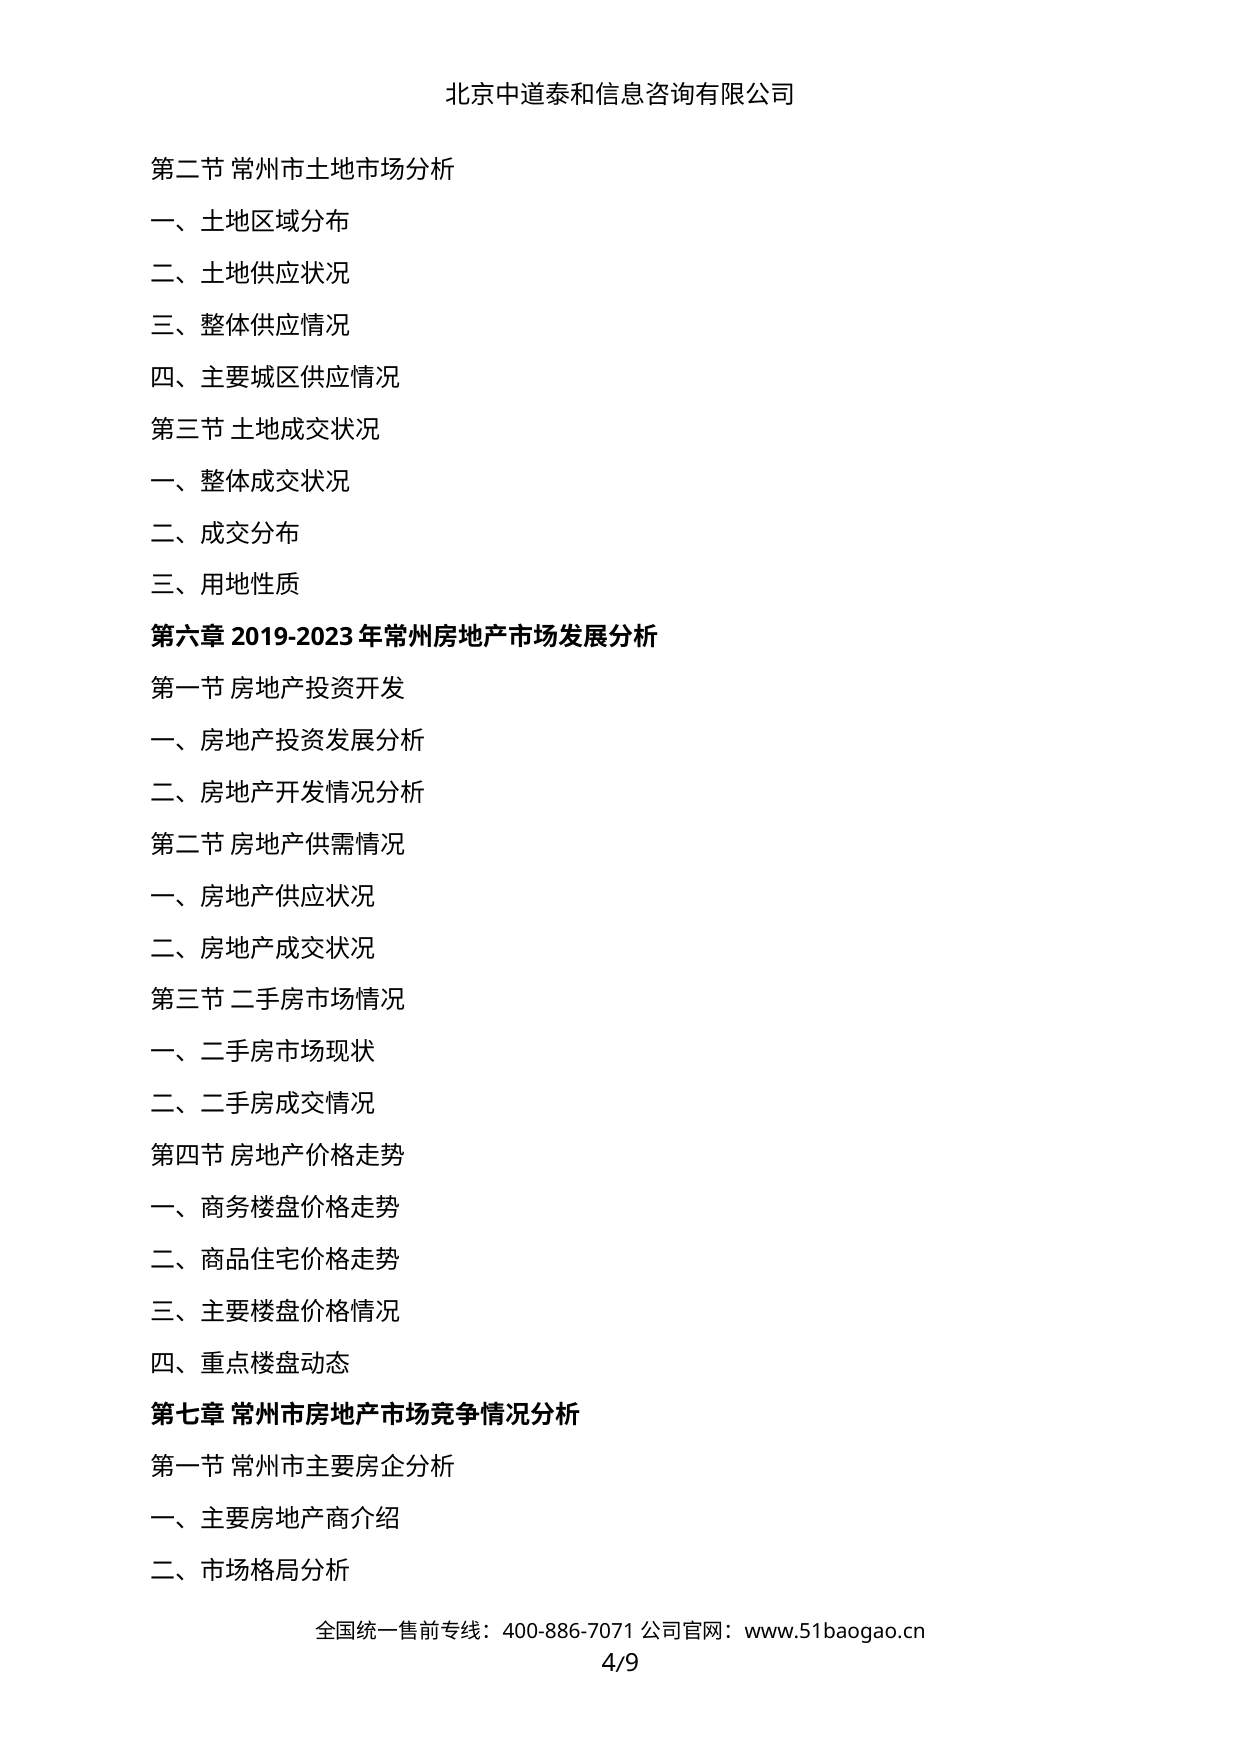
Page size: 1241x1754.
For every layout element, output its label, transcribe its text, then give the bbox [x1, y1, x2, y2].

text 第四节 房地产价格走势 [150, 1136, 1090, 1172]
text 三、用地性质 [150, 565, 1090, 601]
text 一、主要房地产商介绍 [150, 1499, 1090, 1535]
text 一、商务楼盘价格走势 [150, 1187, 1090, 1224]
text 一、整体成交状况 [150, 461, 1090, 497]
text 三、主要楼盘价格情况 [150, 1291, 1090, 1327]
text 第二节 常州市土地市场分析 [150, 150, 1090, 186]
text 一、土地区域分布 [150, 202, 1090, 238]
text 二、房地产开发情况分析 [150, 772, 1090, 809]
text 第三节 二手房市场情况 [150, 980, 1090, 1016]
text 四、主要城区供应情况 [150, 357, 1090, 394]
text 一、二手房市场现状 [150, 1032, 1090, 1068]
text 第一节 房地产投资开发 [150, 669, 1090, 705]
text 第七章 常州市房地产市场竞争情况分析 [150, 1395, 1090, 1431]
text 第六章 2019-2023年常州房地产市场发展分析 [150, 617, 1090, 653]
text 三、整体供应情况 [150, 306, 1090, 342]
text 一、房地产供应状况 [150, 876, 1090, 912]
text 四、重点楼盘动态 [150, 1343, 1090, 1379]
text 二、二手房成交情况 [150, 1084, 1090, 1120]
text 一、房地产投资发展分析 [150, 721, 1090, 757]
text 二、土地供应状况 [150, 254, 1090, 290]
text 第二节 房地产供需情况 [150, 824, 1090, 861]
text 二、成交分布 [150, 513, 1090, 549]
text 二、房地产成交状况 [150, 928, 1090, 964]
text 第一节 常州市主要房企分析 [150, 1447, 1090, 1483]
text 第三节 土地成交状况 [150, 409, 1090, 446]
text 二、市场格局分析 [150, 1551, 1090, 1587]
text 二、商品住宅价格走势 [150, 1239, 1090, 1276]
